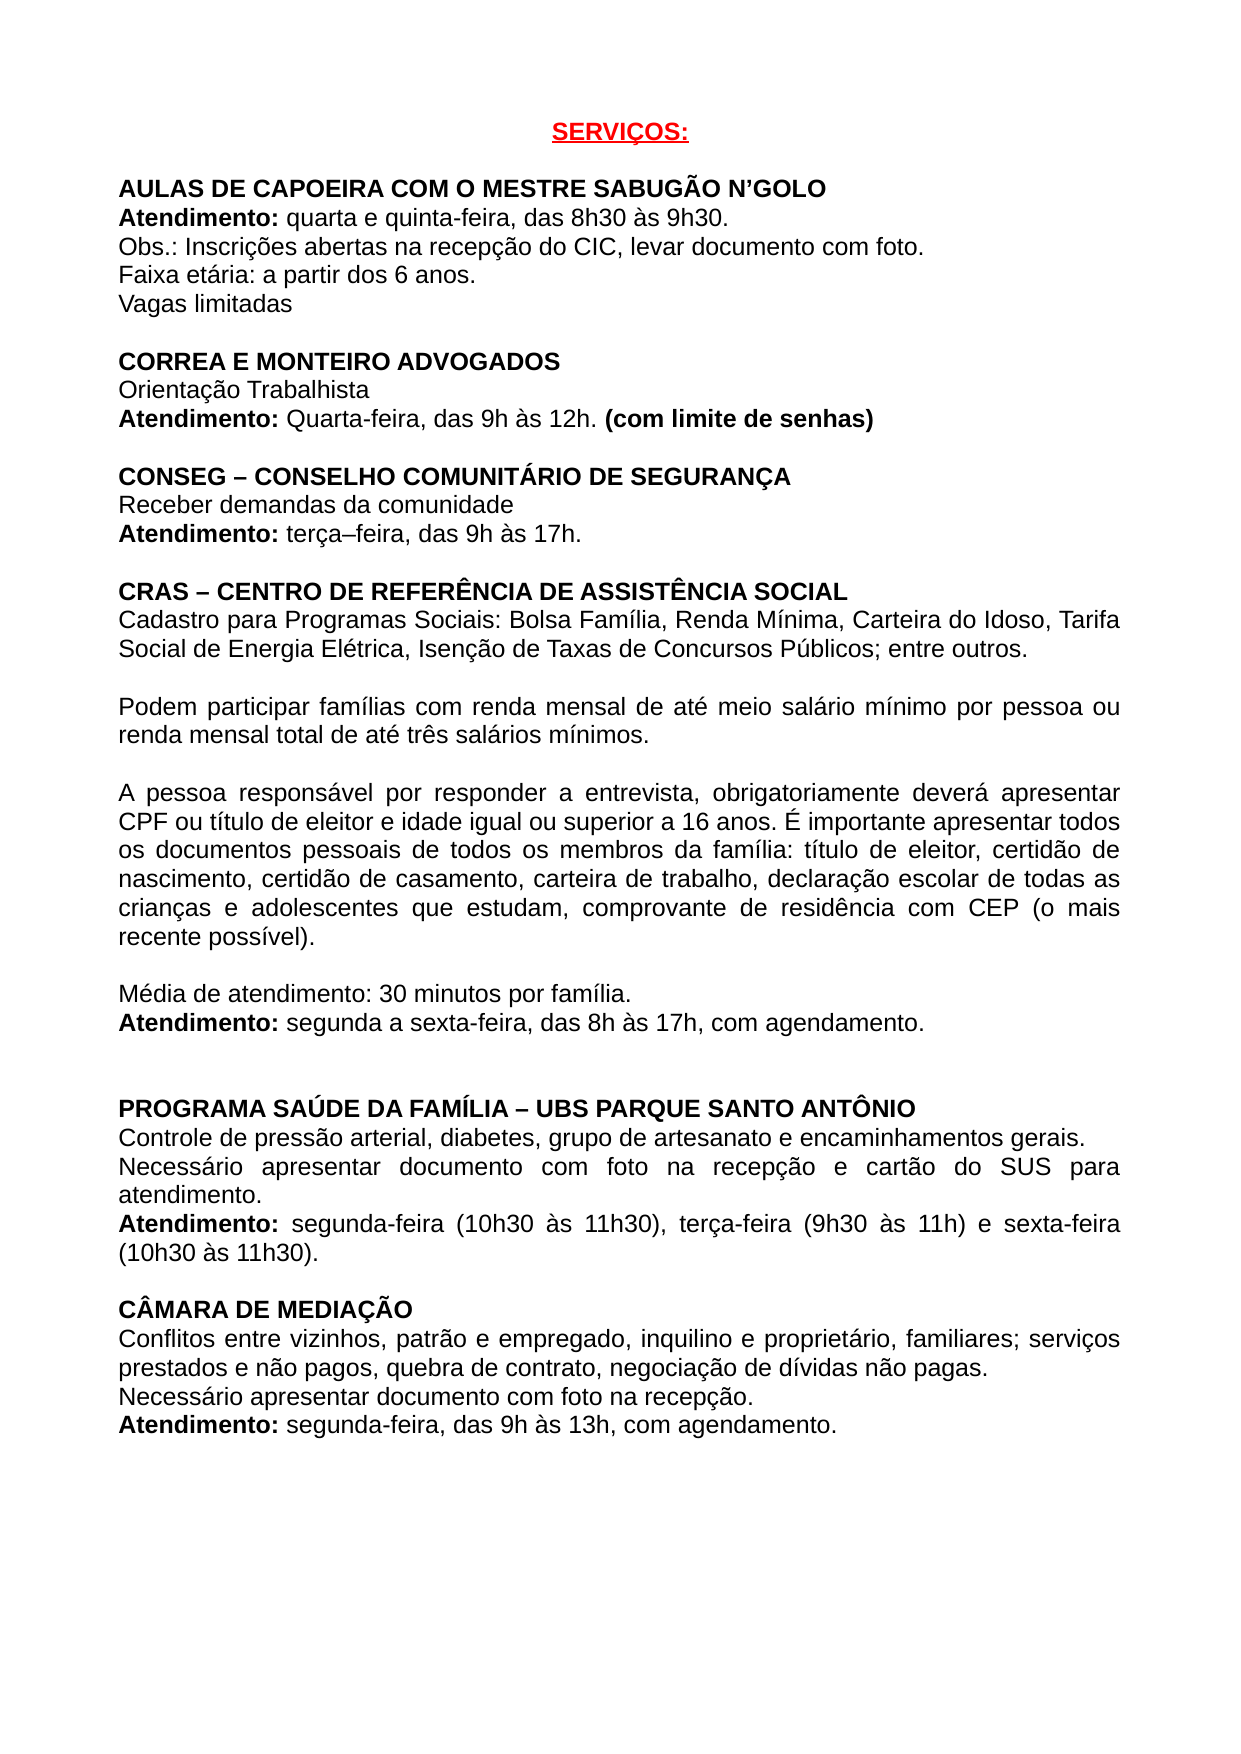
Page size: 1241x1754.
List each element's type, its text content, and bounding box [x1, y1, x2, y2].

text CORREA E MONTEIRO ADVOGADOS [118, 347, 1122, 375]
text Atendimento: segunda-feira, das 9h às 13h, com agendamento. [118, 1410, 1122, 1439]
text Atendimento: quarta e quinta-feira, das 8h30 às 9h30. [118, 203, 1122, 232]
text Necessário apresentar documento com foto na recepção. [118, 1382, 1122, 1410]
text Podem participar famílias com renda mensal de até meio salário mínimo por pessoa ou renda mensal total de até três salários mínimos. [118, 692, 1122, 749]
text Atendimento: Quarta-feira, das 9h às 12h. (com limite de senhas) [118, 404, 1122, 433]
text Atendimento: terça–feira, das 9h às 17h. [118, 519, 1122, 548]
text Atendimento: segunda-feira (10h30 às 11h30), terça-feira (9h30 às 11h) e sexta-feira (10h30 às 11h30). [118, 1209, 1122, 1267]
text Média de atendimento: 30 minutos por família. [118, 979, 1122, 1008]
text Necessário apresentar documento com foto na recepção e cartão do SUS para atendimento. [118, 1152, 1122, 1209]
text Receber demandas da comunidade [118, 490, 1122, 519]
text Atendimento: segunda a sexta-feira, das 8h às 17h, com agendamento. [118, 1008, 1122, 1037]
text Orientação Trabalhista [118, 375, 1122, 404]
text Obs.: Inscrições abertas na recepção do CIC, levar documento com foto. [118, 232, 1122, 260]
text Conflitos entre vizinhos, patrão e empregado, inquilino e proprietário, familiares; serviços prestados e não pagos, quebra de contrato, negociação de dívidas não pagas. [118, 1324, 1122, 1382]
text Vagas limitadas [118, 289, 1122, 318]
text CRAS – CENTRO DE REFERÊNCIA DE ASSISTÊNCIA SOCIAL [118, 577, 1122, 605]
text PROGRAMA SAÚDE DA FAMÍLIA – UBS PARQUE SANTO ANTÔNIO [118, 1094, 1122, 1123]
text CÂMARA DE MEDIAÇÃO [118, 1295, 1122, 1324]
text Cadastro para Programas Sociais: Bolsa Família, Renda Mínima, Carteira do Idoso, Tarifa Social de Energia Elétrica, Isenção de Taxas de Concursos Públicos; entre outros. [118, 605, 1122, 663]
text A pessoa responsável por responder a entrevista, obrigatoriamente deverá apresentar CPF ou título de eleitor e idade igual ou superior a 16 anos. É importante apresentar todos os documentos pessoais de todos os membros da família: título de eleitor, certidão de nascimento, certidão de casamento, carteira de trabalho, declaração escolar de todas as crianças e adolescentes que estudam, comprovante de residência com CEP (o mais recente possível). [118, 778, 1122, 950]
text Faixa etária: a partir dos 6 anos. [118, 260, 1122, 289]
text AULAS DE CAPOEIRA COM O MESTRE SABUGÃO N’GOLO [118, 174, 1122, 203]
text SERVIÇOS: [118, 117, 1122, 145]
text Controle de pressão arterial, diabetes, grupo de artesanato e encaminhamentos gerais. [118, 1123, 1122, 1152]
text CONSEG – CONSELHO COMUNITÁRIO DE SEGURANÇA [118, 462, 1122, 490]
